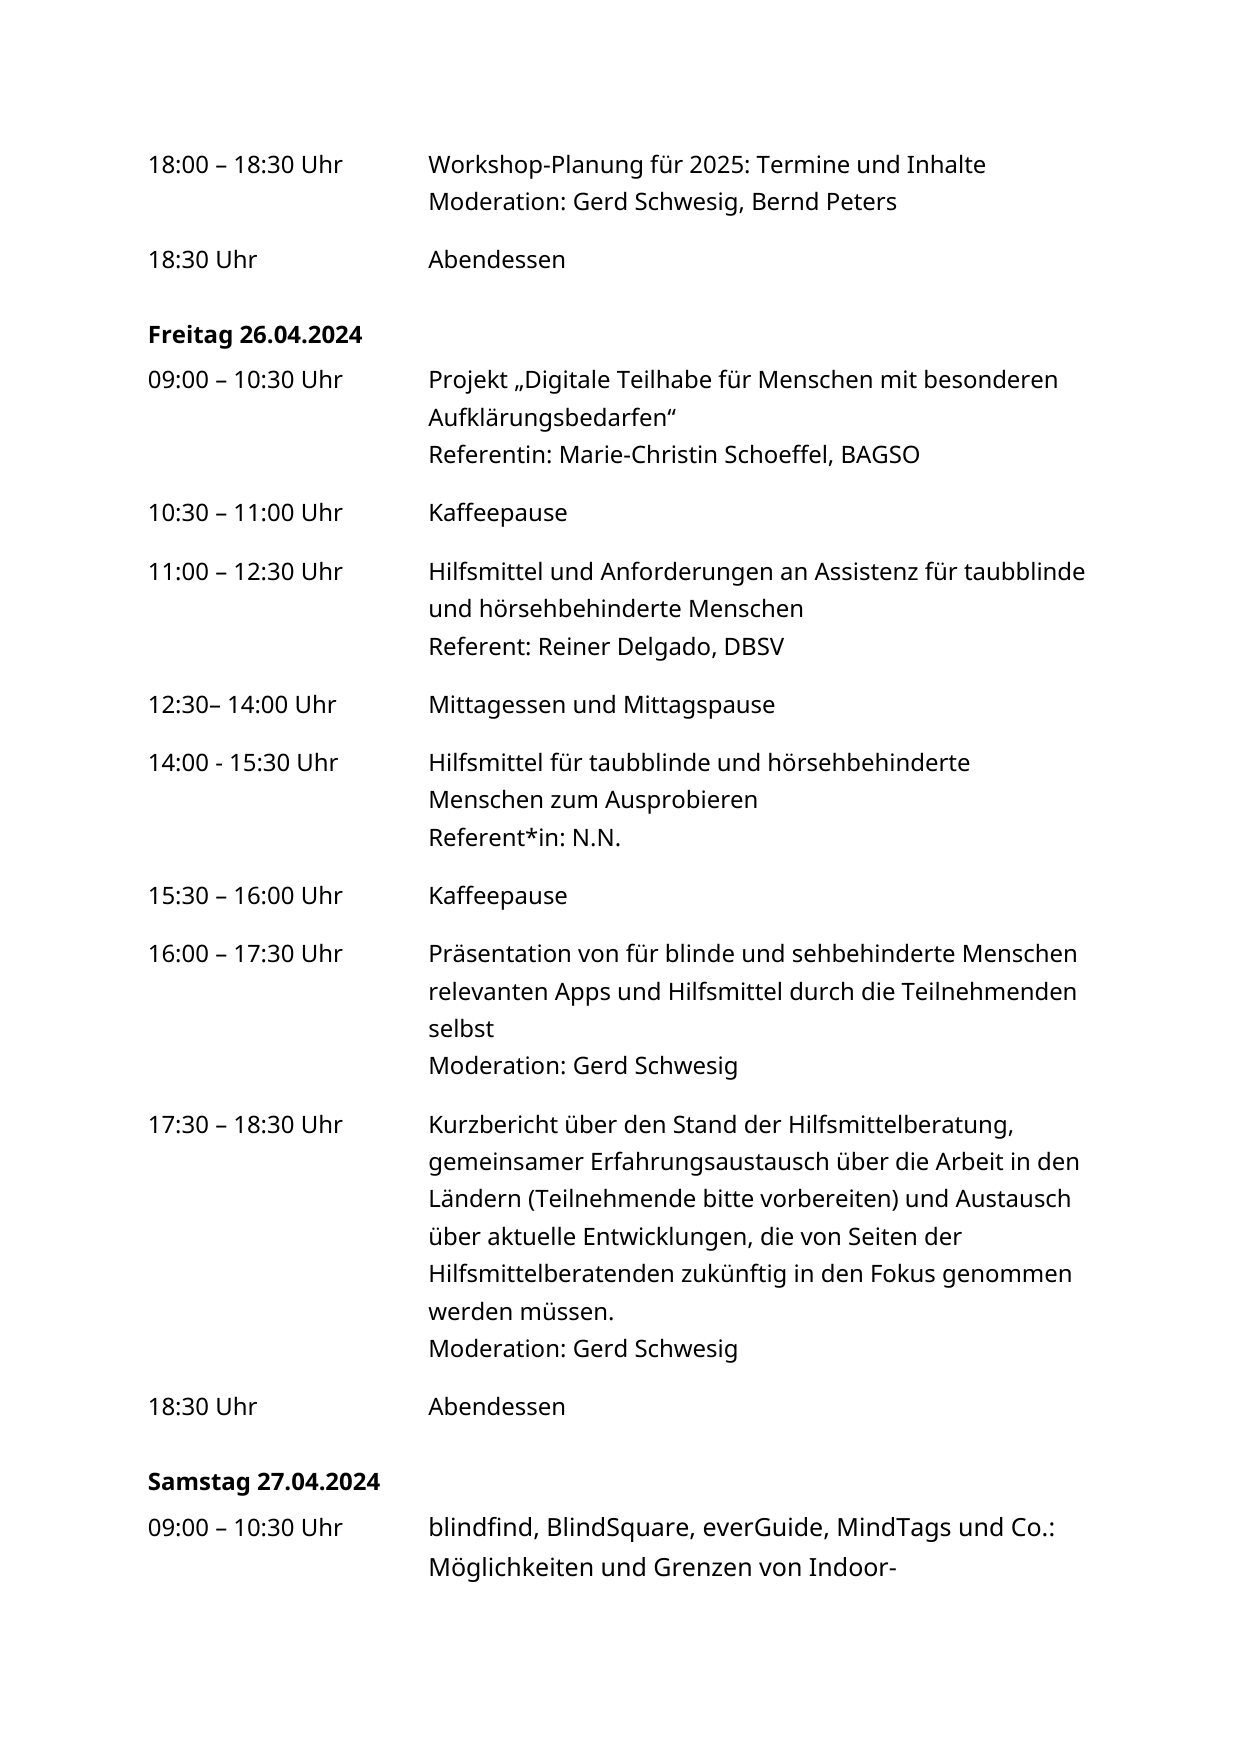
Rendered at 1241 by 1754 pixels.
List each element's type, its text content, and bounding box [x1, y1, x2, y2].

list 10:30 – 11:00 Uhr Kaffeepause [148, 496, 1093, 529]
list 18:30 Uhr Abendessen [148, 1390, 1093, 1423]
list 17:30 – 18:30 Uhr Kurzbericht über den Stand der Hilfsmittelberatung, gemeinsamer Erfahrungsaustausch über die Arbeit in den Ländern (Teilnehmende bitte vorbereiten) und Austausch über aktuelle Entwicklungen, die von Seiten der Hilfsmittelberatenden zukünftig in den Fokus genommen werden müssen. Moderation: Gerd Schwesig [148, 1107, 1093, 1364]
list 18:00 – 18:30 Uhr Workshop-Planung für 2025: Termine und Inhalte Moderation: Gerd Schwesig, Bernd Peters [148, 148, 1093, 218]
list 09:00 – 10:30 Uhr Projekt „Digitale Teilhabe für Menschen mit besonderen Aufklärungsbedarfen“ Referentin: Marie-Christin Schoeffel, BAGSO [148, 363, 1093, 471]
subtitle Freitag 26.04.2024 [148, 318, 1093, 351]
list 14:00 - 15:30 Uhr Hilfsmittel für taubblinde und hörsehbehinderte Menschen zum Ausprobieren Referent*in: N.N. [148, 746, 1093, 853]
subtitle Samstag 27.04.2024 [148, 1465, 1093, 1497]
list 16:00 – 17:30 Uhr Präsentation von für blinde und sehbehinderte Menschen relevanten Apps und Hilfsmittel durch die Teilnehmenden selbst Moderation: Gerd Schwesig [148, 937, 1093, 1082]
list 11:00 – 12:30 Uhr Hilfsmittel und Anforderungen an Assistenz für taubblinde und hörsehbehinderte Menschen Referent: Reiner Delgado, DBSV [148, 554, 1093, 662]
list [148, 1510, 1093, 1583]
list 15:30 – 16:00 Uhr Kaffeepause [148, 879, 1093, 911]
list 18:30 Uhr Abendessen [148, 243, 1093, 276]
list 12:30– 14:00 Uhr Mittagessen und Mittagspause [148, 687, 1093, 720]
